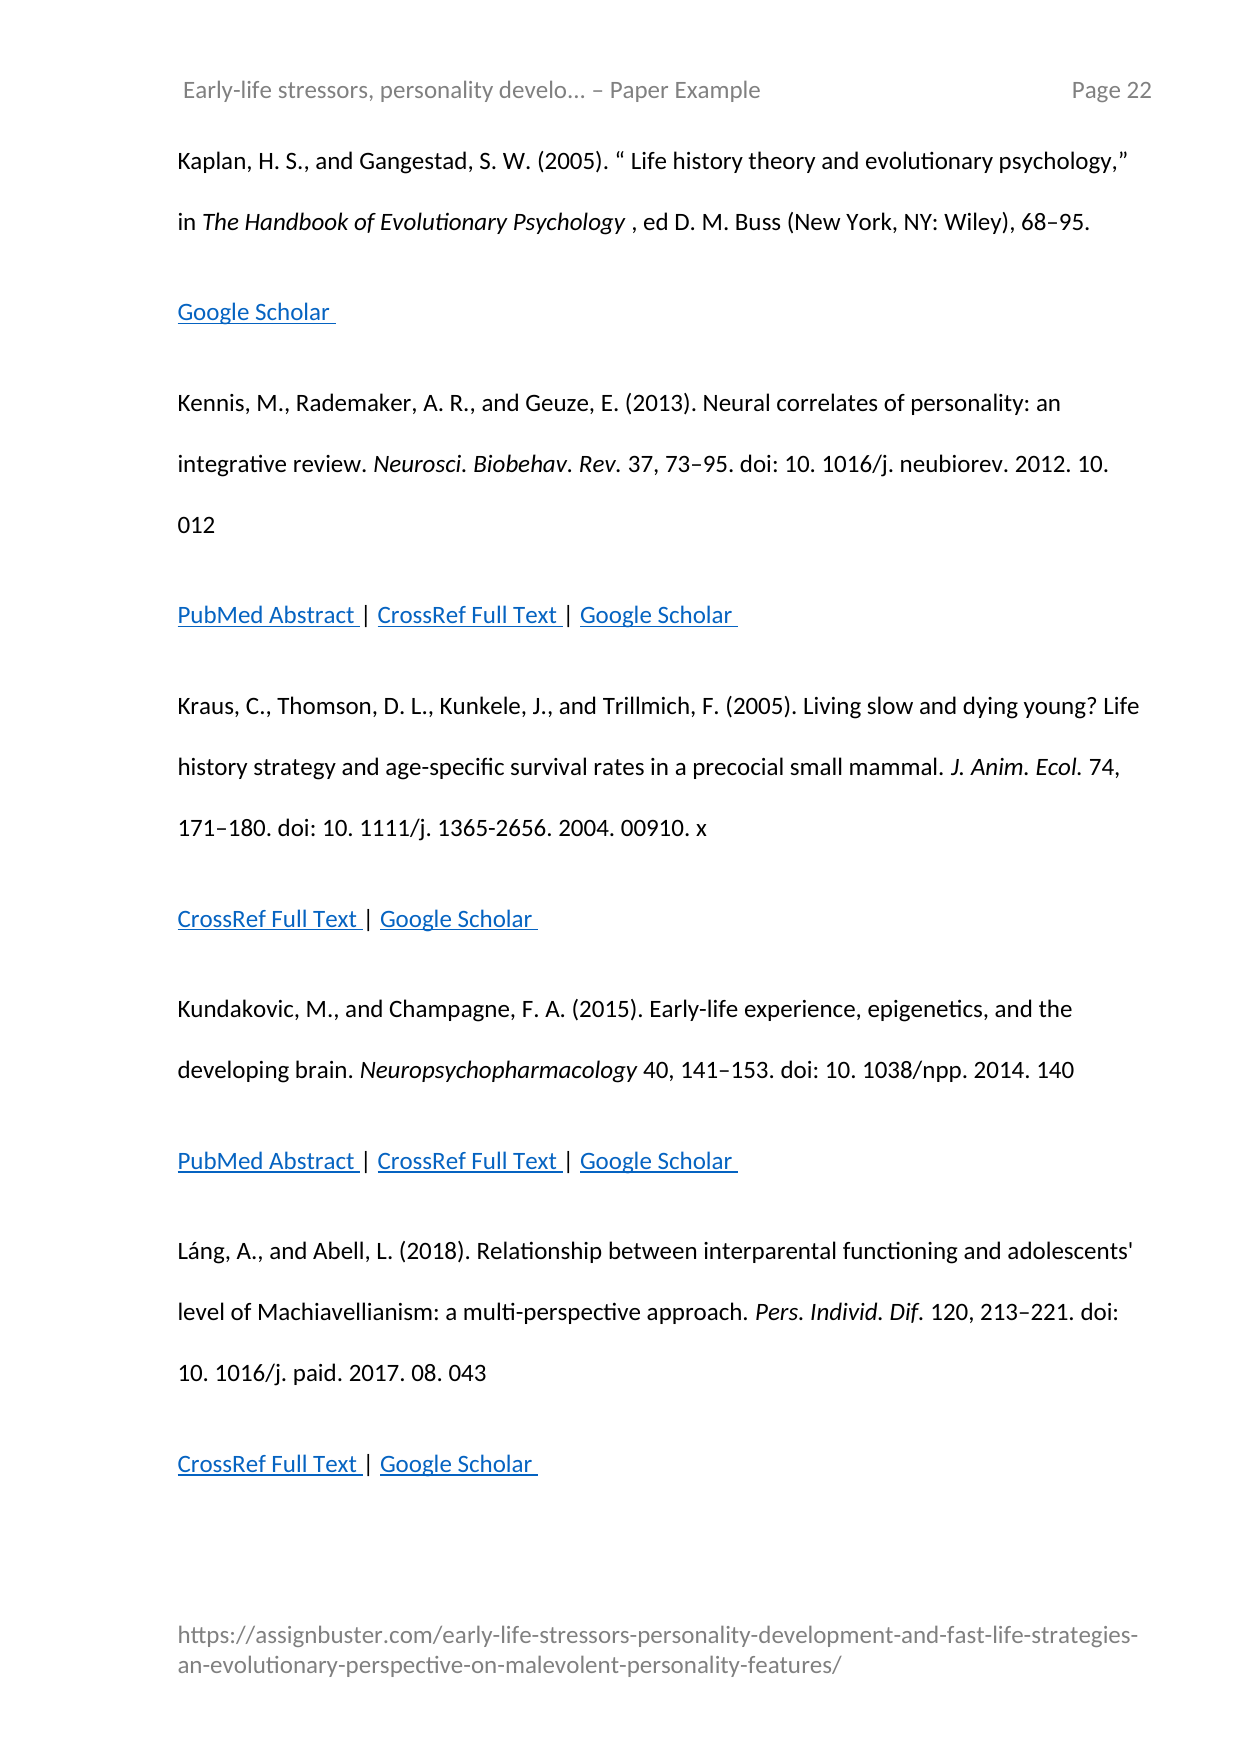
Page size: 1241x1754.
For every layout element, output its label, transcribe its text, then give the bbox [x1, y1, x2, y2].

text PubMed Abstract | CrossRef Full Text | Google Scholar [177, 1145, 1152, 1175]
text Kaplan, H. S., and Gangestad, S. W. (2005). “ Life history theory and evolutionary psychology,” in The Handbook of Evolutionary Psychology , ed D. M. Buss (New York, NY: Wiley), 68–95. [177, 145, 1152, 237]
text Kundakovic, M., and Champagne, F. A. (2015). Early-life experience, epigenetics, and the developing brain. Neuropsychopharmacology 40, 141–153. doi: 10. 1038/npp. 2014. 140 [177, 993, 1152, 1085]
text Google Scholar [177, 297, 1152, 327]
text PubMed Abstract | CrossRef Full Text | Google Scholar [177, 600, 1152, 630]
text Kraus, C., Thomson, D. L., Kunkele, J., and Trillmich, F. (2005). Living slow and dying young? Life history strategy and age-specific survival rates in a precocial small mammal. J. Anim. Ecol. 74, 171–180. doi: 10. 1111/j. 1365-2656. 2004. 00910. x [177, 690, 1152, 843]
text Láng, A., and Abell, L. (2018). Relationship between interparental functioning and adolescents' level of Machiavellianism: a multi-perspective approach. Pers. Individ. Dif. 120, 213–221. doi: 10. 1016/j. paid. 2017. 08. 043 [177, 1235, 1152, 1388]
text CrossRef Full Text | Google Scholar [177, 903, 1152, 933]
text Kennis, M., Rademaker, A. R., and Geuze, E. (2013). Neural correlates of personality: an integrative review. Neurosci. Biobehav. Rev. 37, 73–95. doi: 10. 1016/j. neubiorev. 2012. 10. 012 [177, 387, 1152, 540]
text CrossRef Full Text | Google Scholar [177, 1448, 1152, 1478]
